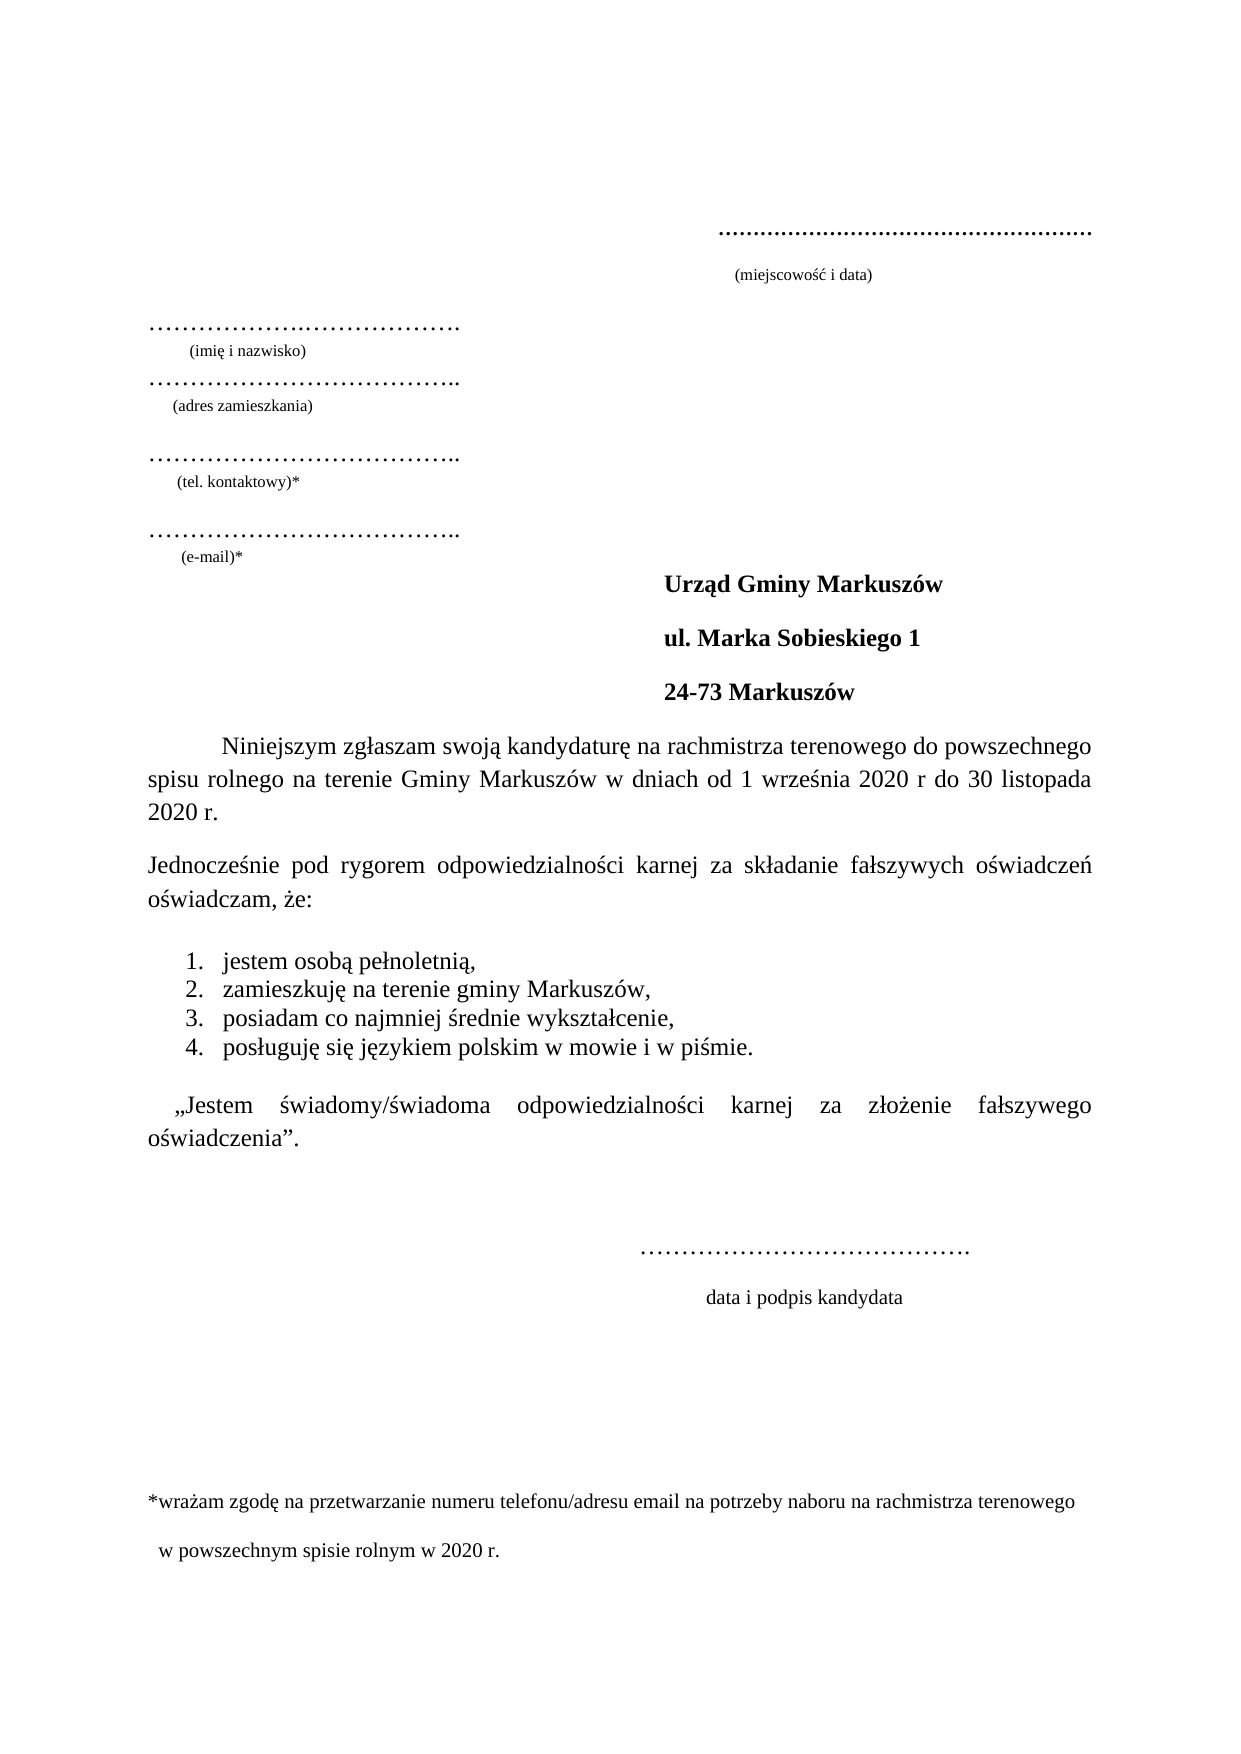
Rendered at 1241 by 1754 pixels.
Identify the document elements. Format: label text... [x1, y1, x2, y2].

text ul. Marka Sobieskiego 1 [590, 623, 1093, 652]
text data i podpis kandydata [516, 1284, 1093, 1309]
text 24-73 Markuszów [590, 677, 1093, 706]
text Urząd Gminy Markuszów [590, 569, 1093, 598]
list zamieszkuję na terenie gminy Markuszów, [185, 974, 1093, 1003]
list jestem osobą pełnoletnią, [185, 946, 1093, 974]
text …………………………………. [516, 1231, 1093, 1259]
list posługuję się językiem polskim w mowie i w piśmie. [185, 1032, 1093, 1061]
text w powszechnym spisie rolnym w 2020 r. [148, 1538, 1093, 1562]
text ……………….………………. [148, 307, 1093, 336]
text ……………………………….. [148, 438, 1093, 467]
list posiadam co najmniej średnie wykształcenie, [185, 1003, 1093, 1032]
text ……………………………….. [148, 514, 1093, 543]
text *wrażam zgodę na przetwarzanie numeru telefonu/adresu email na potrzeby naboru na rachmistrza terenowego [148, 1489, 1093, 1513]
text „Jestem świadomy/świadoma odpowiedzialności karnej za złożenie fałszywego oświadczenia”. [148, 1090, 1093, 1152]
text ……………………………….. [148, 362, 1093, 391]
text (adres zamieszkania) [148, 396, 1093, 415]
text Niniejszym zgłaszam swoją kandydaturę na rachmistrza terenowego do powszechnego spisu rolnego na terenie Gminy Markuszów w dniach od 1 września 2020 r do 30 listopada 2020 r. [148, 731, 1093, 826]
text ……………………………………………… [148, 216, 1093, 240]
text Jednocześnie pod rygorem odpowiedzialności karnej za składanie fałszywych oświadczeń oświadczam, że: [148, 851, 1093, 912]
text (miejscowość i data) [148, 265, 1093, 284]
text (e-mail)* [148, 547, 1093, 566]
text (imię i nazwisko) [148, 341, 1093, 360]
text (tel. kontaktowy)* [148, 471, 1093, 491]
